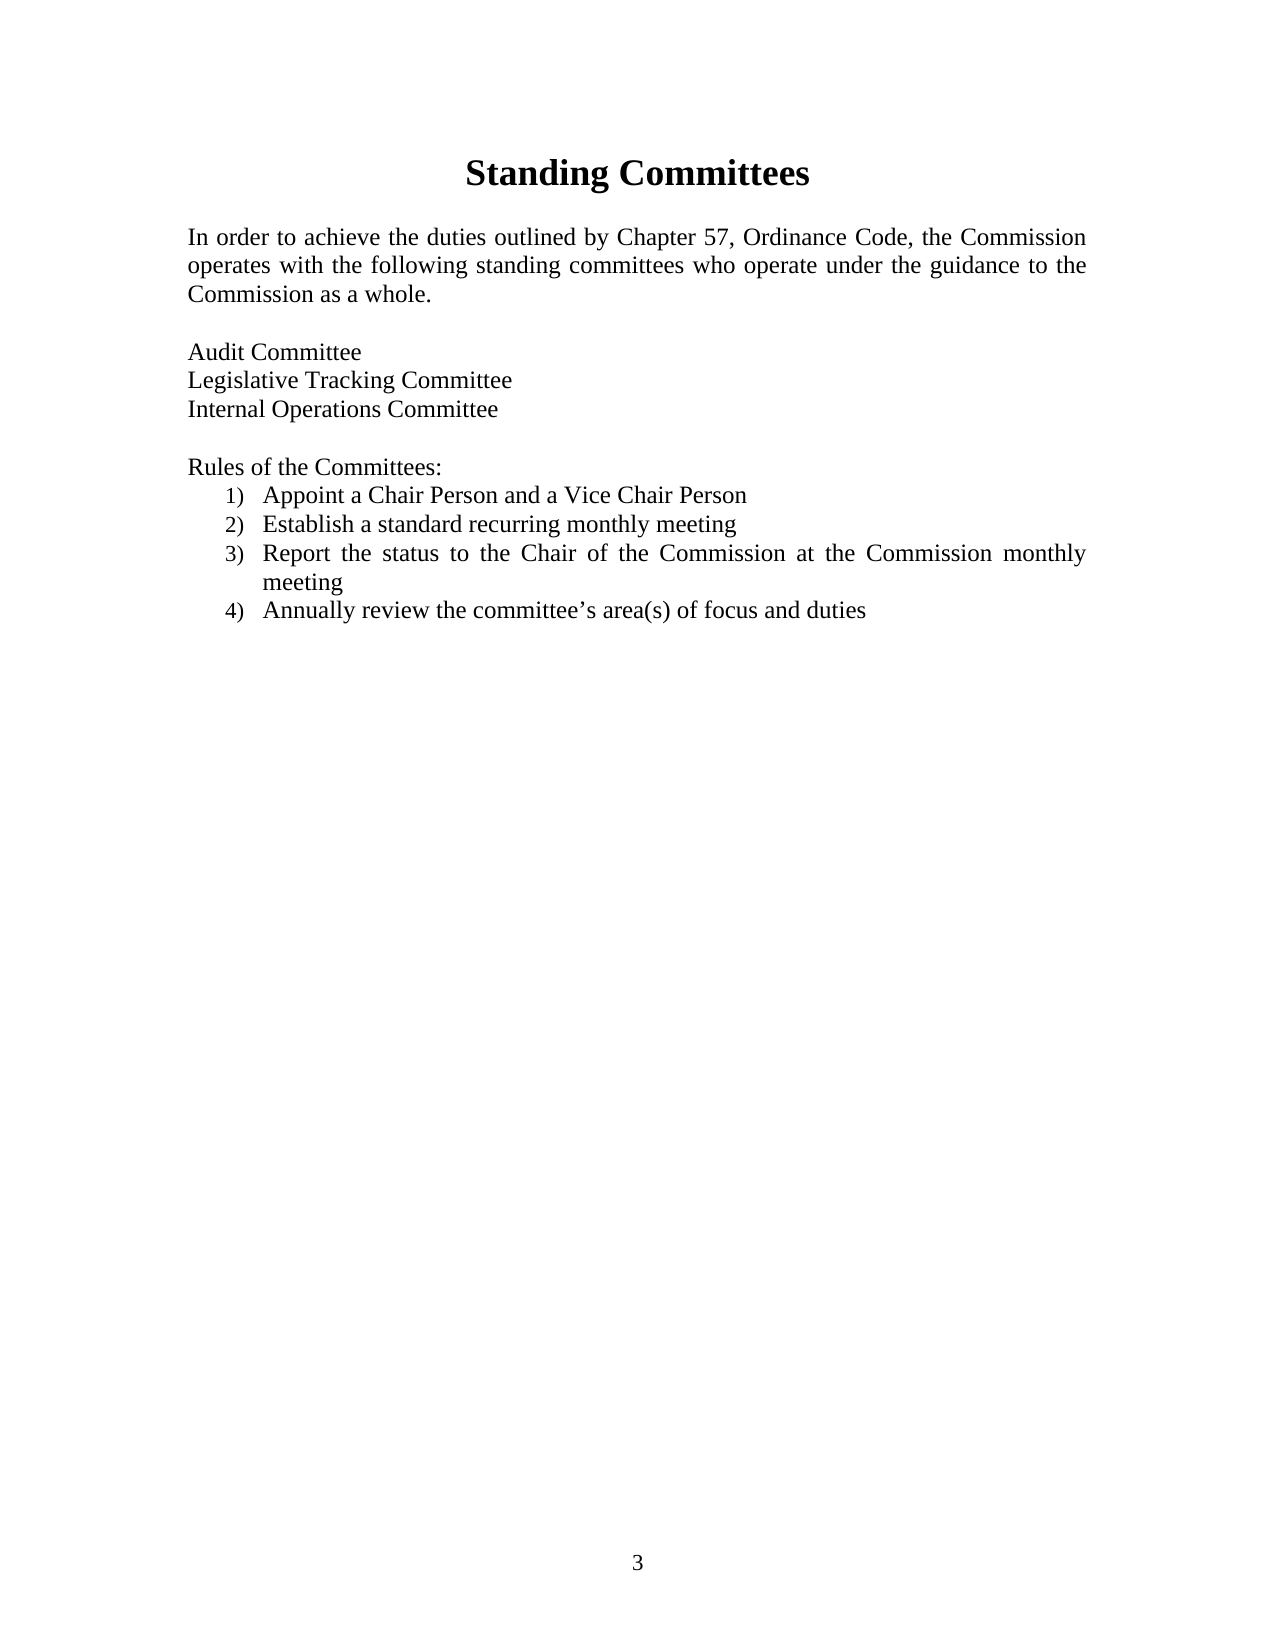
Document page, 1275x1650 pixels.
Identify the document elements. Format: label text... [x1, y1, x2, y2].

list Report the status to the Chair of the Commission at the Commission monthly meeting [225, 538, 1087, 596]
subtitle Standing Committees [187, 150, 1087, 193]
text Legislative Tracking Committee [187, 366, 1087, 394]
text Internal Operations Committee [187, 394, 1087, 423]
text Audit Committee [187, 337, 1087, 366]
list Appoint a Chair Person and a Vice Chair Person [225, 481, 1087, 509]
text Rules of the Committees: [187, 452, 1087, 481]
list Annually review the committee’s area(s) of focus and duties [225, 596, 1087, 624]
text In order to achieve the duties outlined by Chapter 57, Ordinance Code, the Commission operates with the following standing committees who operate under the guidance to the Commission as a whole. [187, 222, 1087, 308]
list Establish a standard recurring monthly meeting [225, 509, 1087, 538]
